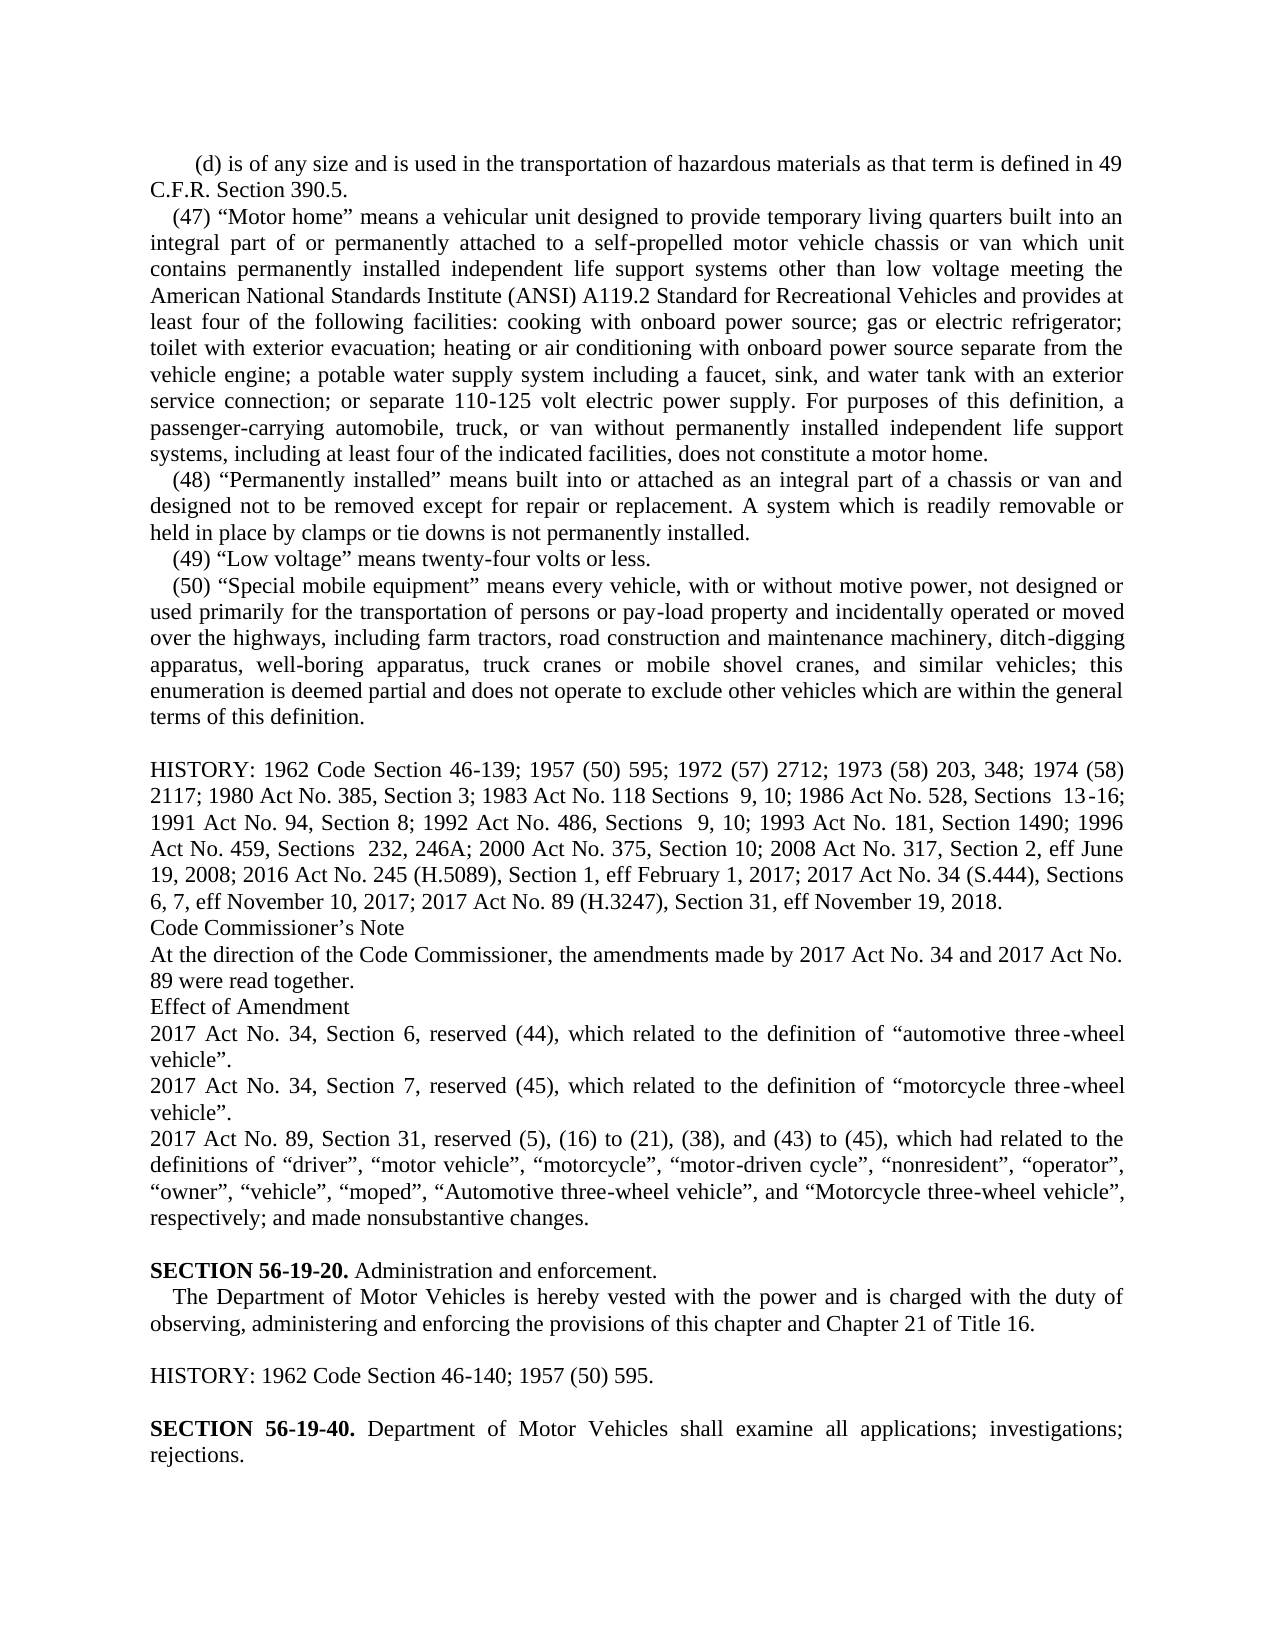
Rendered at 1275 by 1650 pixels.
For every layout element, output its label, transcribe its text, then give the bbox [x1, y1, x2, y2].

text HISTORY: 1962 Code Section 46-140; 1957 (50) 595. [150, 1362, 1125, 1389]
text The Department of Motor Vehicles is hereby vested with the power and is charged with the duty of observing, administering and enforcing the provisions of this chapter and Chapter 21 of Title 16. [150, 1283, 1125, 1336]
text 2017 Act No. 89, Section 31, reserved (5), (16) to (21), (38), and (43) to (45), which had related to the definitions of “driver”, “motor vehicle”, “motorcycle”, “motor-driven cycle”, “nonresident”, “operator”, “owner”, “vehicle”, “moped”, “Automotive three-wheel vehicle”, and “Motorcycle three-wheel vehicle”, respectively; and made nonsubstantive changes. [150, 1125, 1125, 1231]
text At the direction of the Code Commissioner, the amendments made by 2017 Act No. 34 and 2017 Act No. 89 were read together. [150, 941, 1125, 993]
text Effect of Amendment [150, 993, 1125, 1020]
text (48) “Permanently installed” means built into or attached as an integral part of a chassis or van and designed not to be removed except for repair or replacement. A system which is readily removable or held in place by clamps or tie downs is not permanently installed. [150, 466, 1125, 545]
text SECTION 56-19-20. Administration and enforcement. [150, 1257, 1125, 1283]
text (50) “Special mobile equipment” means every vehicle, with or without motive power, not designed or used primarily for the transportation of persons or pay-load property and incidentally operated or moved over the highways, including farm tractors, road construction and maintenance machinery, ditch-digging apparatus, well-boring apparatus, truck cranes or mobile shovel cranes, and similar vehicles; this enumeration is deemed partial and does not operate to exclude other vehicles which are within the general terms of this definition. [150, 572, 1125, 730]
text (49) “Low voltage” means twenty-four volts or less. [150, 545, 1125, 572]
text 2017 Act No. 34, Section 7, reserved (45), which related to the definition of “motorcycle three-wheel vehicle”. [150, 1072, 1125, 1125]
text Code Commissioner’s Note [150, 914, 1125, 941]
text 2017 Act No. 34, Section 6, reserved (44), which related to the definition of “automotive three-wheel vehicle”. [150, 1020, 1125, 1072]
text (d) is of any size and is used in the transportation of hazardous materials as that term is defined in 49 C.F.R. Section 390.5. [150, 150, 1125, 203]
text (47) “Motor home” means a vehicular unit designed to provide temporary living quarters built into an integral part of or permanently attached to a self-propelled motor vehicle chassis or van which unit contains permanently installed independent life support systems other than low voltage meeting the American National Standards Institute (ANSI) A119.2 Standard for Recreational Vehicles and provides at least four of the following facilities: cooking with onboard power source; gas or electric refrigerator; toilet with exterior evacuation; heating or air conditioning with onboard power source separate from the vehicle engine; a potable water supply system including a faucet, sink, and water tank with an exterior service connection; or separate 110-125 volt electric power supply. For purposes of this definition, a passenger-carrying automobile, truck, or van without permanently installed independent life support systems, including at least four of the indicated facilities, does not constitute a motor home. [150, 203, 1125, 466]
text SECTION 56-19-40. Department of Motor Vehicles shall examine all applications; investigations; rejections. [150, 1415, 1125, 1468]
text HISTORY: 1962 Code Section 46-139; 1957 (50) 595; 1972 (57) 2712; 1973 (58) 203, 348; 1974 (58) 2117; 1980 Act No. 385, Section 3; 1983 Act No. 118 Sections 9, 10; 1986 Act No. 528, Sections 13-16; 1991 Act No. 94, Section 8; 1992 Act No. 486, Sections 9, 10; 1993 Act No. 181, Section 1490; 1996 Act No. 459, Sections 232, 246A; 2000 Act No. 375, Section 10; 2008 Act No. 317, Section 2, eff June 19, 2008; 2016 Act No. 245 (H.5089), Section 1, eff February 1, 2017; 2017 Act No. 34 (S.444), Sections 6, 7, eff November 10, 2017; 2017 Act No. 89 (H.3247), Section 31, eff November 19, 2018. [150, 756, 1125, 914]
